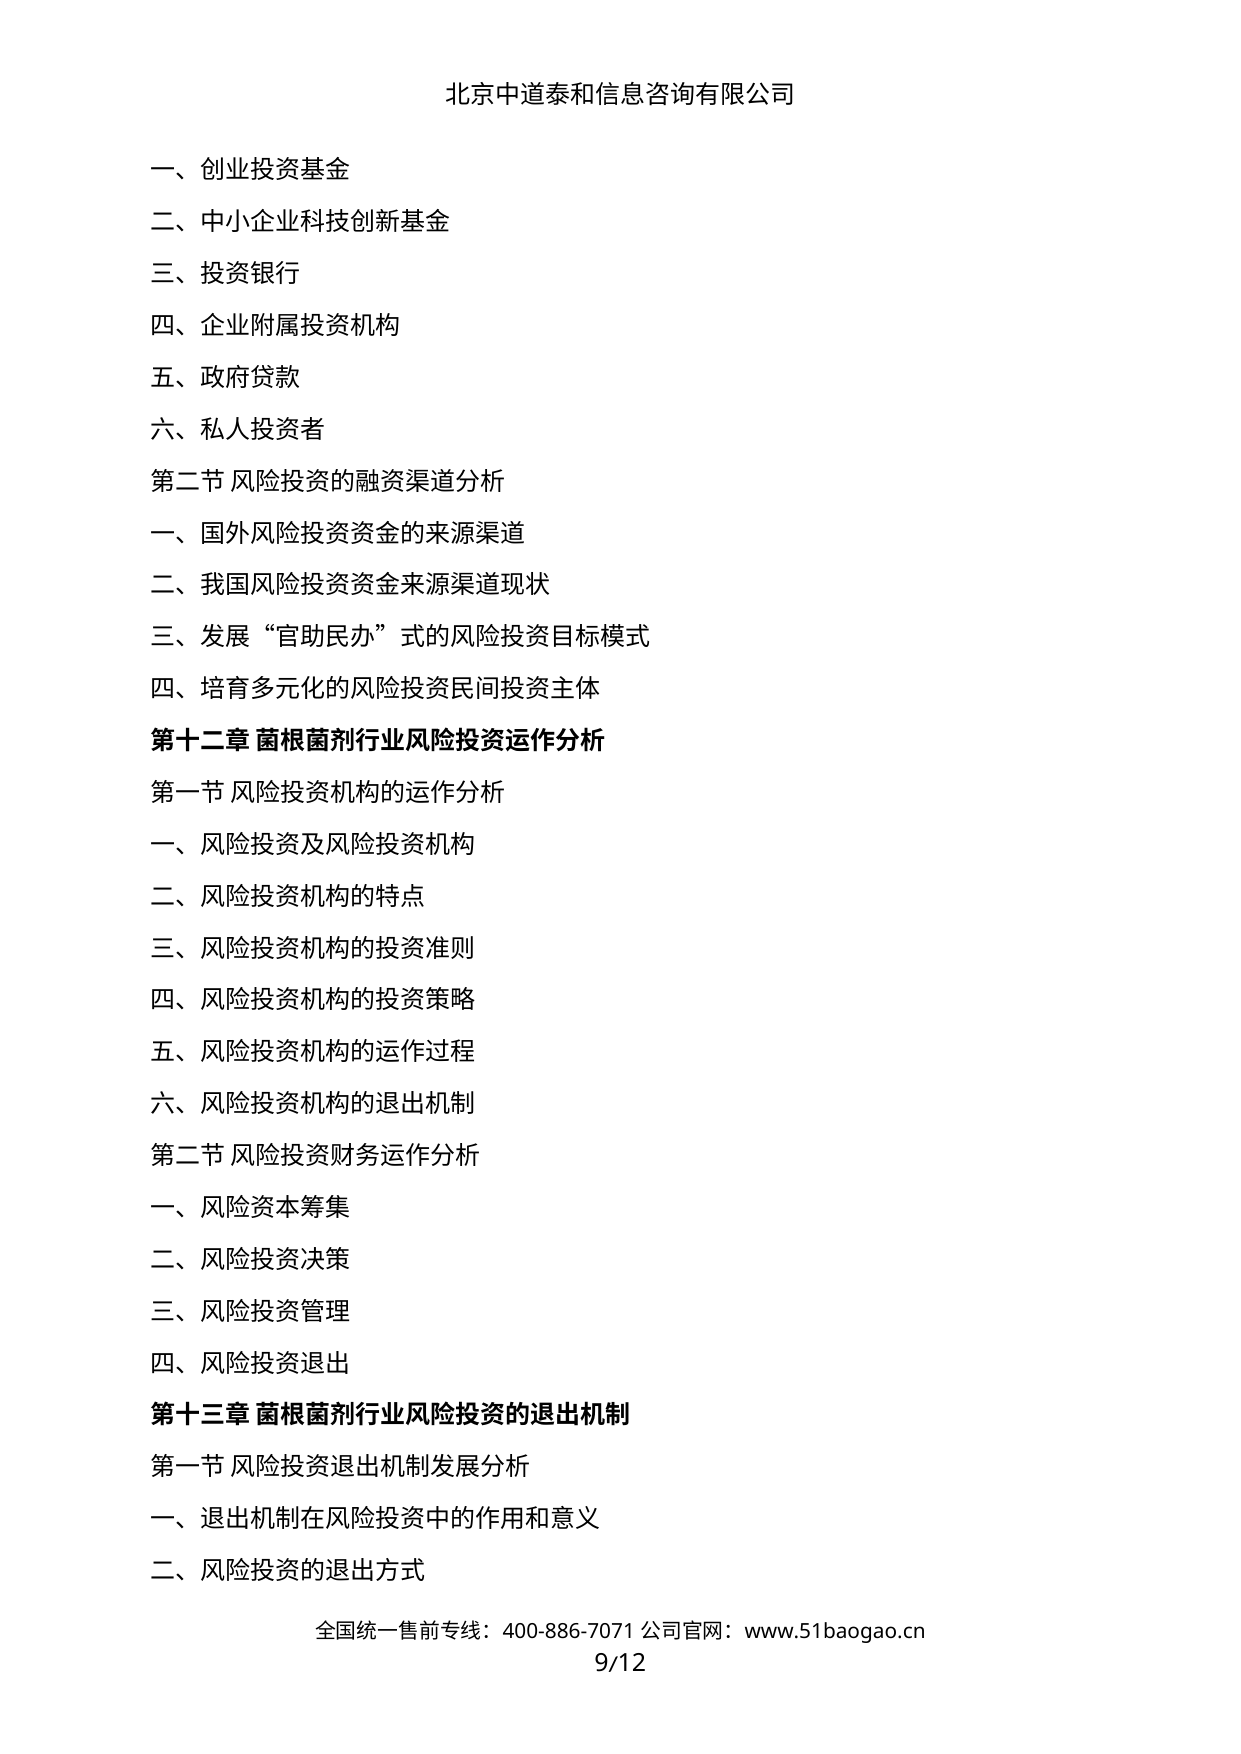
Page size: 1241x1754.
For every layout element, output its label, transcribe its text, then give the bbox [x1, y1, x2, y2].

text 五、政府贷款 [150, 357, 1090, 394]
text 第一节 风险投资退出机制发展分析 [150, 1447, 1090, 1483]
text 四、风险投资机构的投资策略 [150, 980, 1090, 1016]
text 三、发展“官助民办”式的风险投资目标模式 [150, 617, 1090, 653]
text 二、中小企业科技创新基金 [150, 202, 1090, 238]
text 一、创业投资基金 [150, 150, 1090, 186]
text 五、风险投资机构的运作过程 [150, 1032, 1090, 1068]
text 一、退出机制在风险投资中的作用和意义 [150, 1499, 1090, 1535]
text 第二节 风险投资财务运作分析 [150, 1136, 1090, 1172]
text 六、私人投资者 [150, 409, 1090, 446]
text 三、风险投资管理 [150, 1291, 1090, 1327]
text 二、风险投资决策 [150, 1239, 1090, 1276]
text 二、风险投资机构的特点 [150, 876, 1090, 912]
text 第十三章 菌根菌剂行业风险投资的退出机制 [150, 1395, 1090, 1431]
text 第一节 风险投资机构的运作分析 [150, 772, 1090, 809]
text 六、风险投资机构的退出机制 [150, 1084, 1090, 1120]
text 三、投资银行 [150, 254, 1090, 290]
text 二、风险投资的退出方式 [150, 1551, 1090, 1587]
text 第二节 风险投资的融资渠道分析 [150, 461, 1090, 497]
text 四、培育多元化的风险投资民间投资主体 [150, 669, 1090, 705]
text 二、我国风险投资资金来源渠道现状 [150, 565, 1090, 601]
text 一、风险资本筹集 [150, 1187, 1090, 1224]
text 一、风险投资及风险投资机构 [150, 824, 1090, 861]
text 第十二章 菌根菌剂行业风险投资运作分析 [150, 721, 1090, 757]
text 一、国外风险投资资金的来源渠道 [150, 513, 1090, 549]
text 四、风险投资退出 [150, 1343, 1090, 1379]
text 三、风险投资机构的投资准则 [150, 928, 1090, 964]
text 四、企业附属投资机构 [150, 306, 1090, 342]
